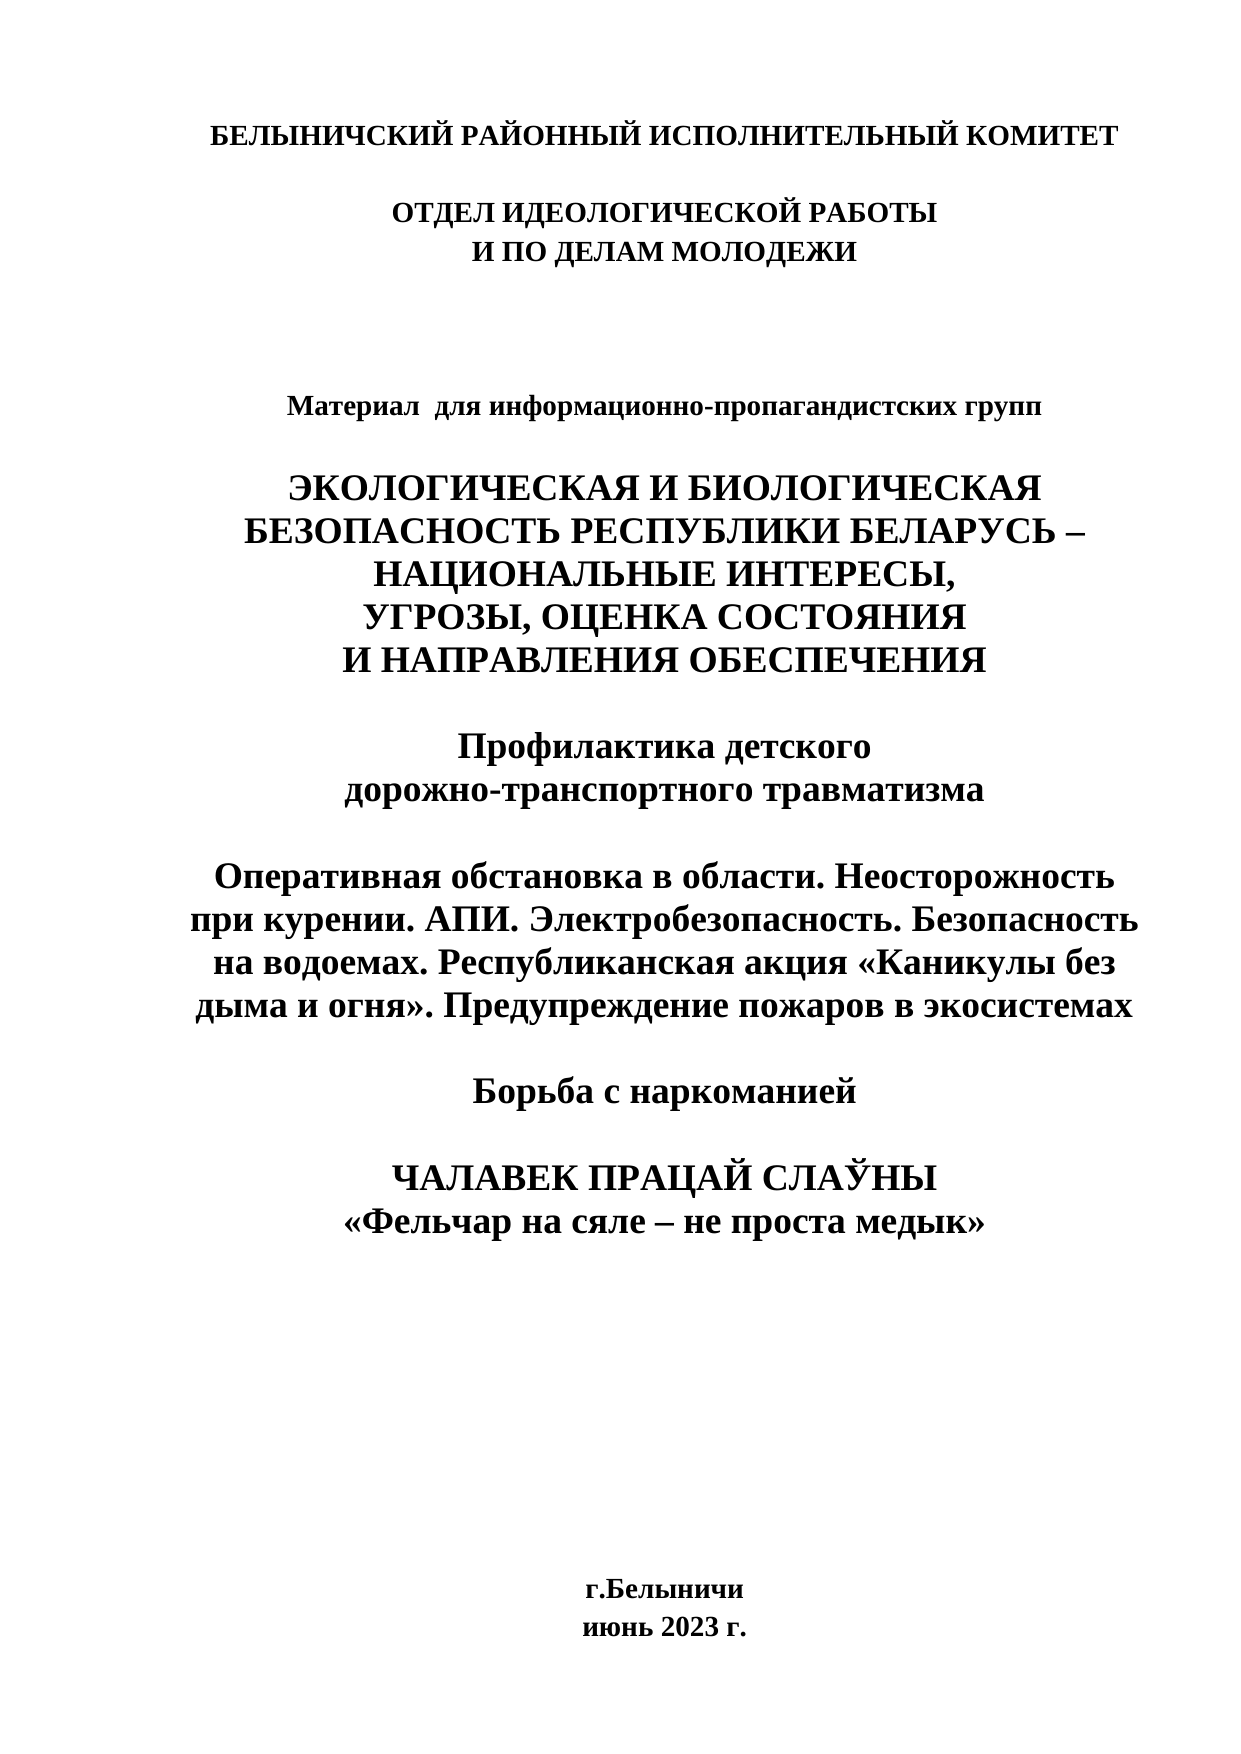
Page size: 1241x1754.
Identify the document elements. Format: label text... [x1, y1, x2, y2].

text НАЦИОНАЛЬНЫЕ ИНТЕРЕСЫ, [177, 551, 1152, 594]
text ЧАЛАВЕК ПРАЦАЙ СЛАЎНЫ [177, 1155, 1152, 1198]
text БЕЛЫНИЧСКИЙ РАЙОННЫЙ ИСПОЛНИТЕЛЬНЫЙ КОМИТЕТ [177, 118, 1152, 152]
text ОТДЕЛ ИДЕОЛОГИЧЕСКОЙ РАБОТЫ [177, 195, 1152, 229]
text июнь 2023 г. [177, 1609, 1152, 1643]
text Профилактика детского дорожно-транспортного травматизма [177, 724, 1152, 810]
text УГРОЗЫ, ОЦЕНКА СОСТОЯНИЯ [177, 594, 1152, 637]
text И НАПРАВЛЕНИЯ ОБЕСПЕЧЕНИЯ [177, 637, 1152, 681]
text г.Белыничи [177, 1571, 1152, 1604]
text ЭКОЛОГИЧЕСКАЯ И БИОЛОГИЧЕСКАЯ БЕЗОПАСНОСТЬ РЕСПУБЛИКИ БЕЛАРУСЬ – [177, 465, 1152, 551]
text «Фельчар на сяле – не проста медык» [177, 1198, 1152, 1241]
text Материал для информационно-пропагандистских групп [177, 388, 1152, 421]
text Оперативная обстановка в области. Неосторожность при курении. АПИ. Электробезопасность. Безопасность на водоемах. Республиканская акция «Каникулы без дыма и огня». Предупреждение пожаров в экосистемах [177, 853, 1152, 1026]
text И ПО ДЕЛАМ МОЛОДЕЖИ [177, 234, 1152, 267]
text Борьба с наркоманией [177, 1069, 1152, 1112]
